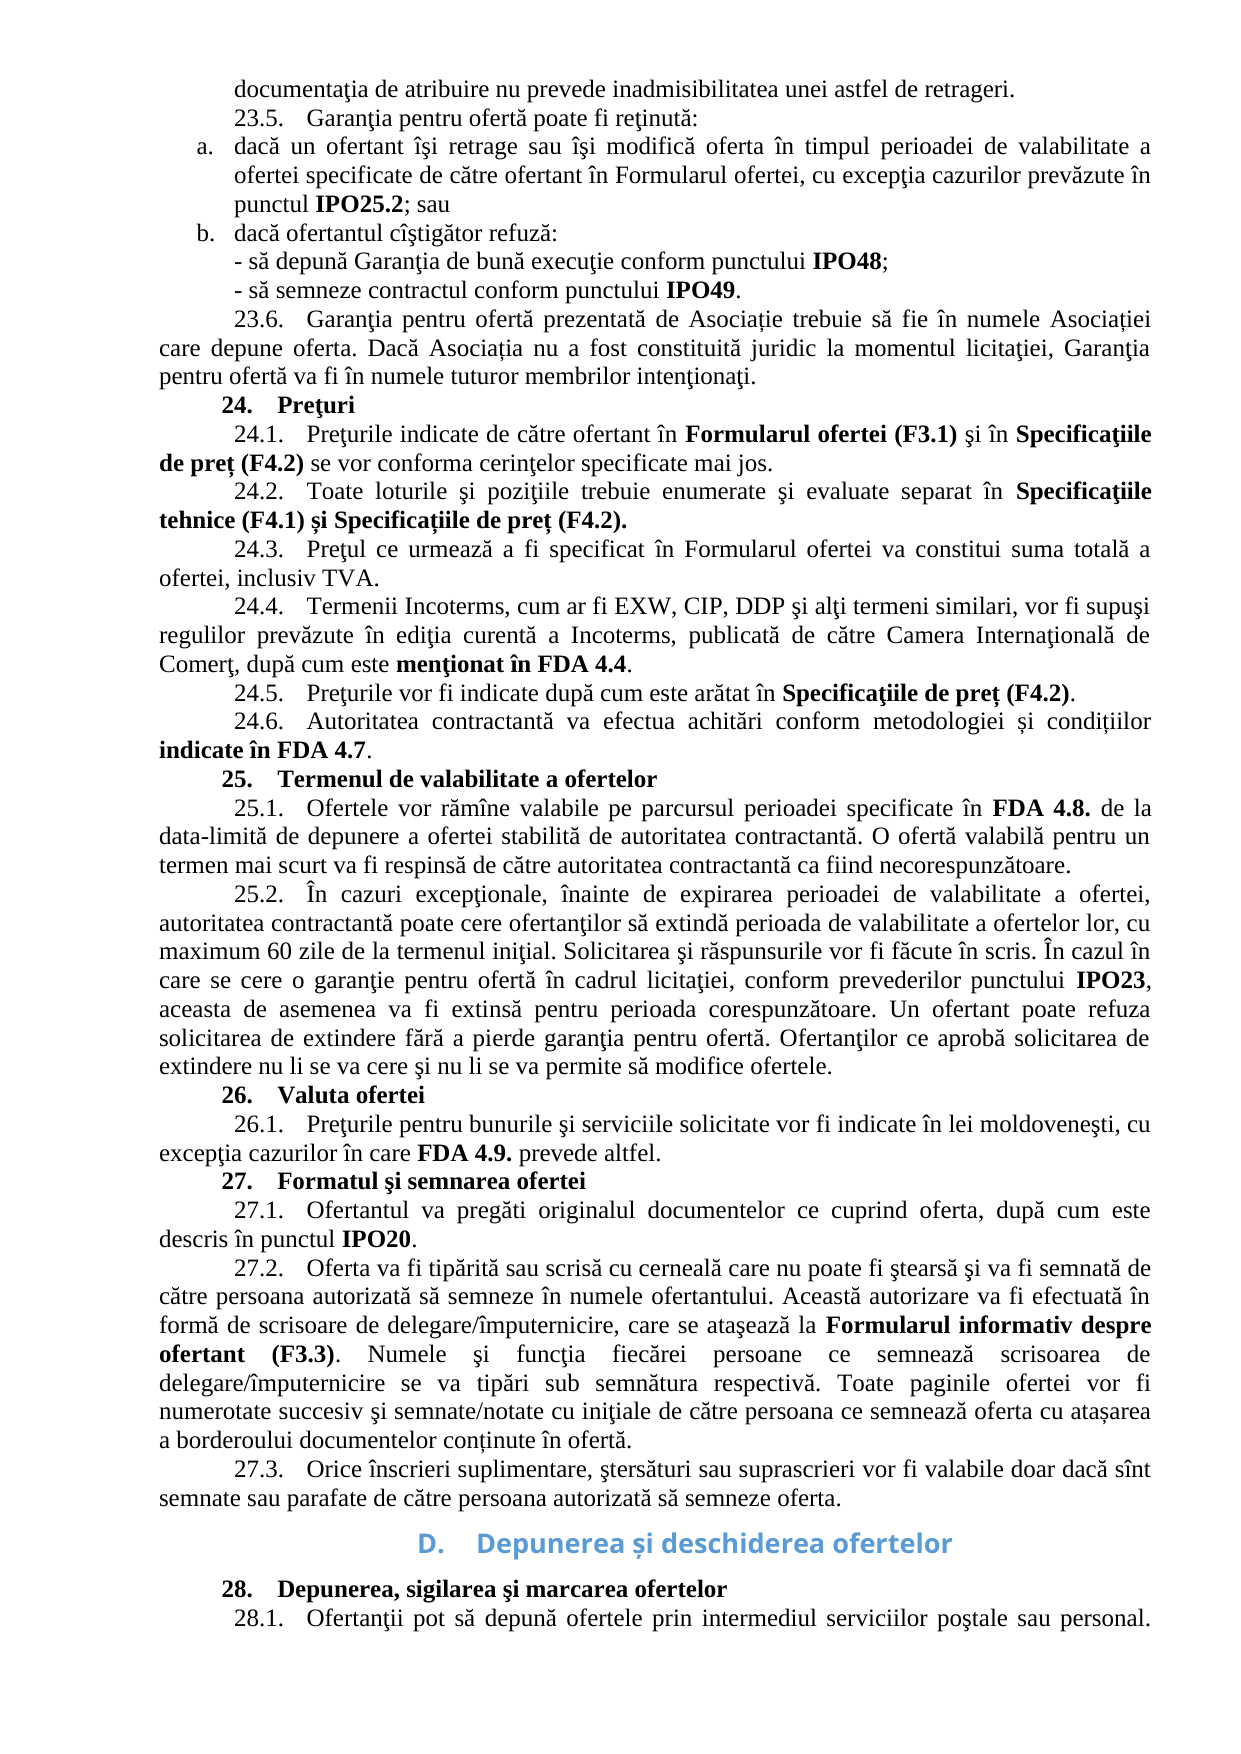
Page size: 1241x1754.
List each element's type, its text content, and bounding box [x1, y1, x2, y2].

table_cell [148, 74, 1163, 1511]
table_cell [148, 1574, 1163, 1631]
table_cell Depunerea și deschiderea ofertelor [148, 1511, 1163, 1574]
